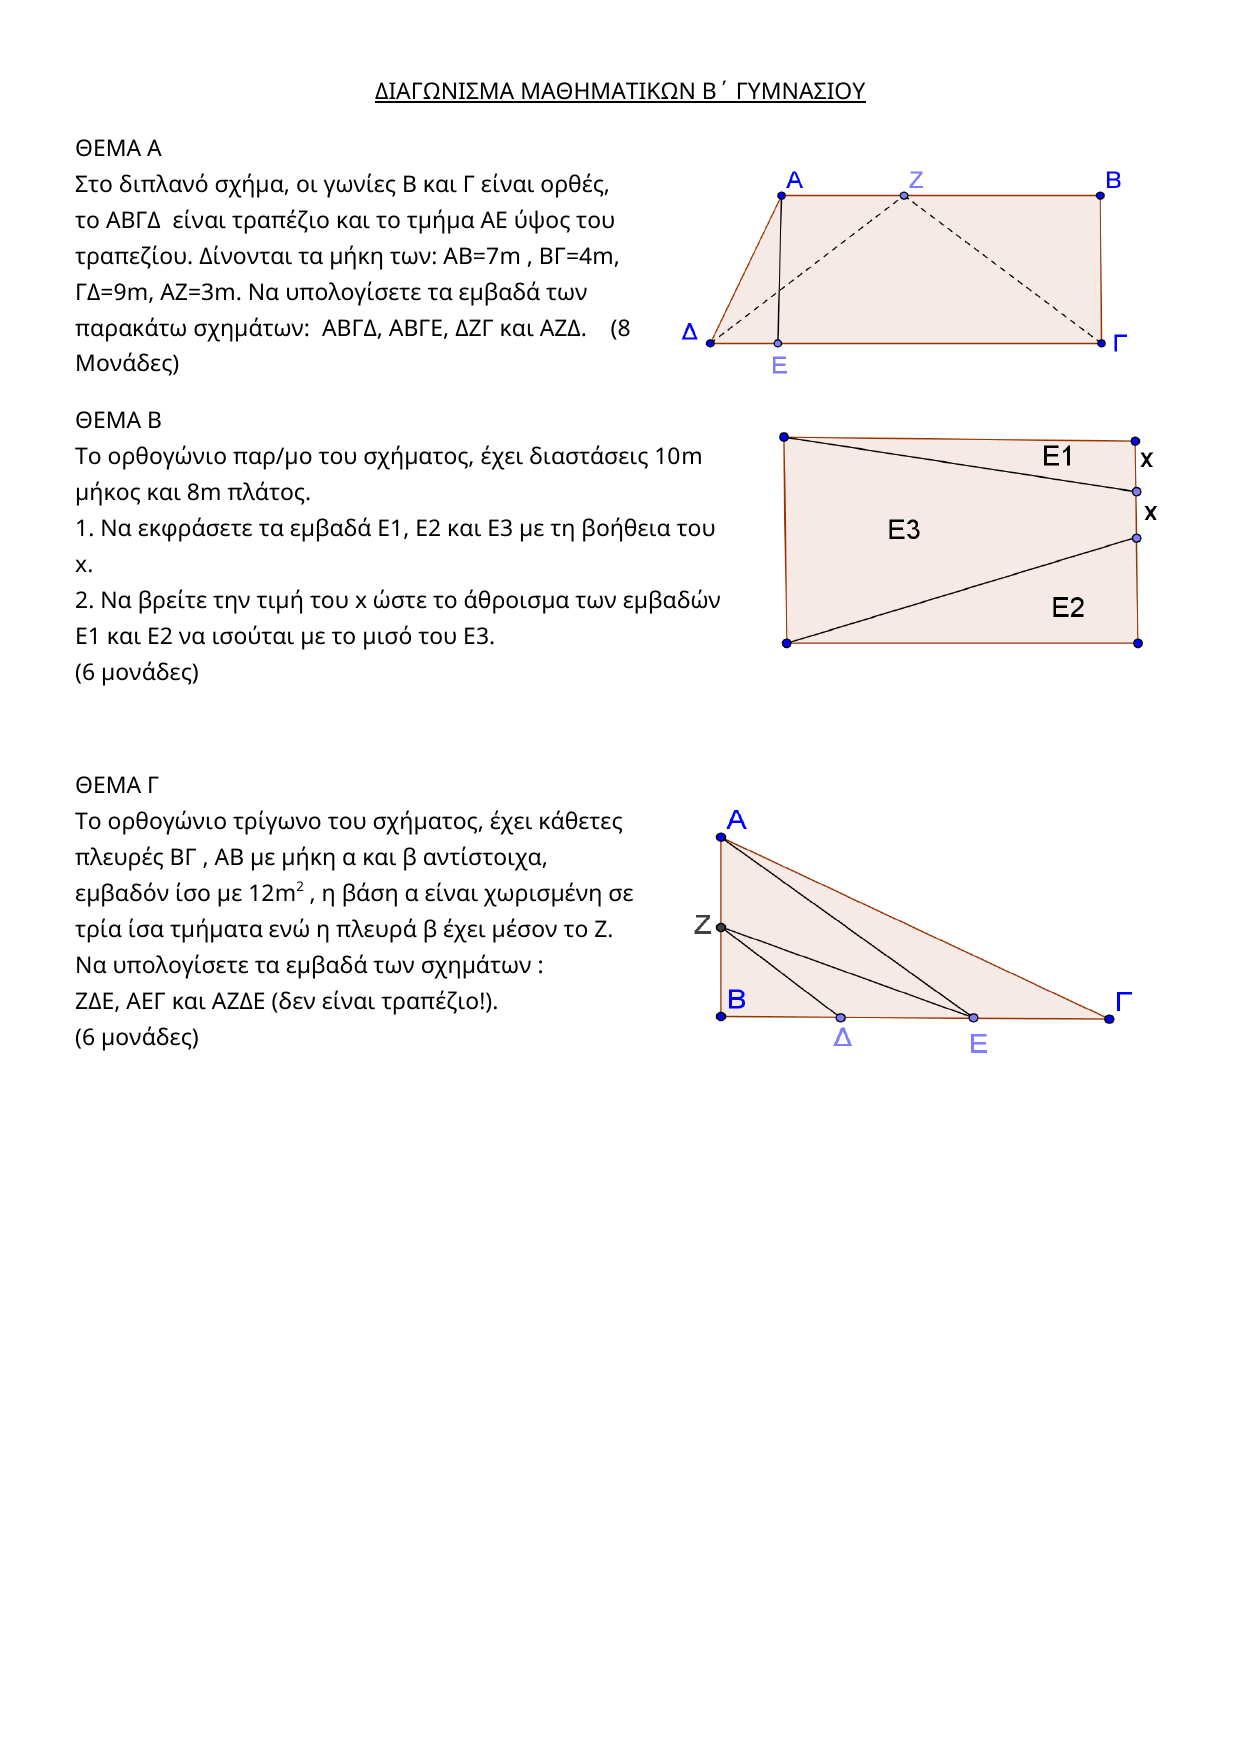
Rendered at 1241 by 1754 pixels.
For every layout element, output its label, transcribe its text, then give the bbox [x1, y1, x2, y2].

text ΘΕΜΑ Β Το ορθογώνιο παρ/μο του σχήματος, έχει διαστάσεις 10m μήκος και 8m πλάτος. 1. Να εκφράσετε τα εμβαδά Ε1, Ε2 και Ε3 με τη βοήθεια του x. 2. Να βρείτε την τιμή του x ώστε το άθροισμα των εμβαδών Ε1 και Ε2 να ισούται με το μισό του Ε3. (6 μονάδες) [75, 404, 1165, 687]
text ΘΕΜΑ Γ Το ορθογώνιο τρίγωνο του σχήματος, έχει κάθετες πλευρές ΒΓ , ΑΒ με μήκη α και β αντίστοιχα, εμβαδόν ίσο με 12m2 , η βάση α είναι χωρισμένη σε τρία ίσα τμήματα ενώ η πλευρά β έχει μέσον το Ζ. Να υπολογίσετε τα εμβαδά των σχημάτων : ΖΔΕ, ΑΕΓ και ΑΖΔΕ (δεν είναι τραπέζιο!). (6 μονάδες) [75, 769, 1165, 1052]
text ΔΙΑΓΩΝΙΣΜΑ ΜΑΘΗΜΑΤΙΚΩΝ Β΄ ΓΥΜΝΑΣΙΟΥ [75, 75, 1165, 106]
text ΘΕΜΑ Α Στο διπλανό σχήμα, οι γωνίες Β και Γ είναι ορθές, το ΑΒΓΔ είναι τραπέζιο και το τμήμα ΑΕ ύψος του τραπεζίου. Δίνονται τα μήκη των: ΑΒ=7m , ΒΓ=4m, ΓΔ=9m, ΑΖ=3m. Να υπολογίσετε τα εμβαδά των παρακάτω σχημάτων: ΑΒΓΔ, ΑΒΓΕ, ΔΖΓ και ΑΖΔ. (8 Μονάδες) [75, 132, 1165, 379]
